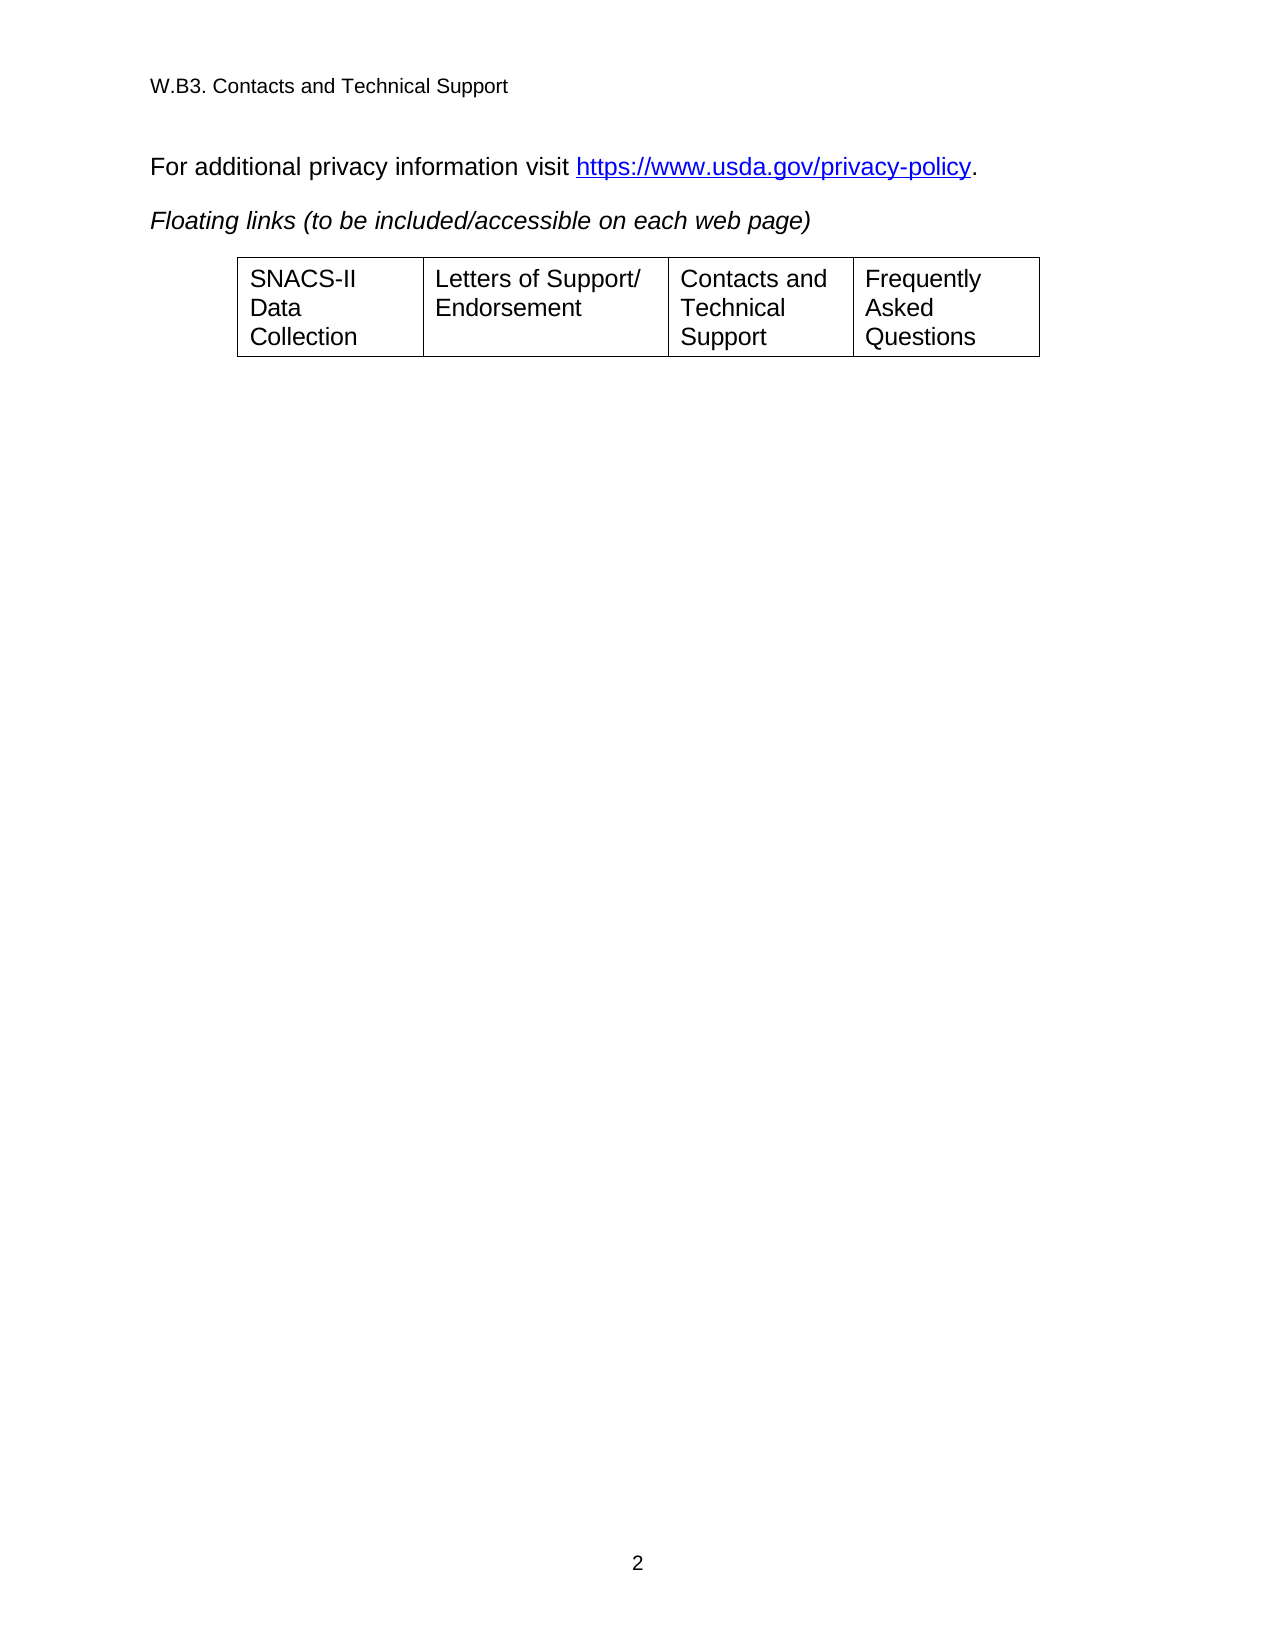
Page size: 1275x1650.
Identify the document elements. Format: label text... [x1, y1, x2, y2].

table_header Letters of Support/ Endorsement [424, 258, 668, 356]
text For additional privacy information visit https://www.usda.gov/privacy-policy. [150, 152, 1185, 181]
text Floating links (to be included/accessible on each web page) [150, 206, 1185, 234]
table_header Frequently Asked Questions [854, 258, 1039, 356]
table_header SNACS-II Data Collection [238, 258, 423, 356]
table_header Contacts and Technical Support [669, 258, 853, 356]
